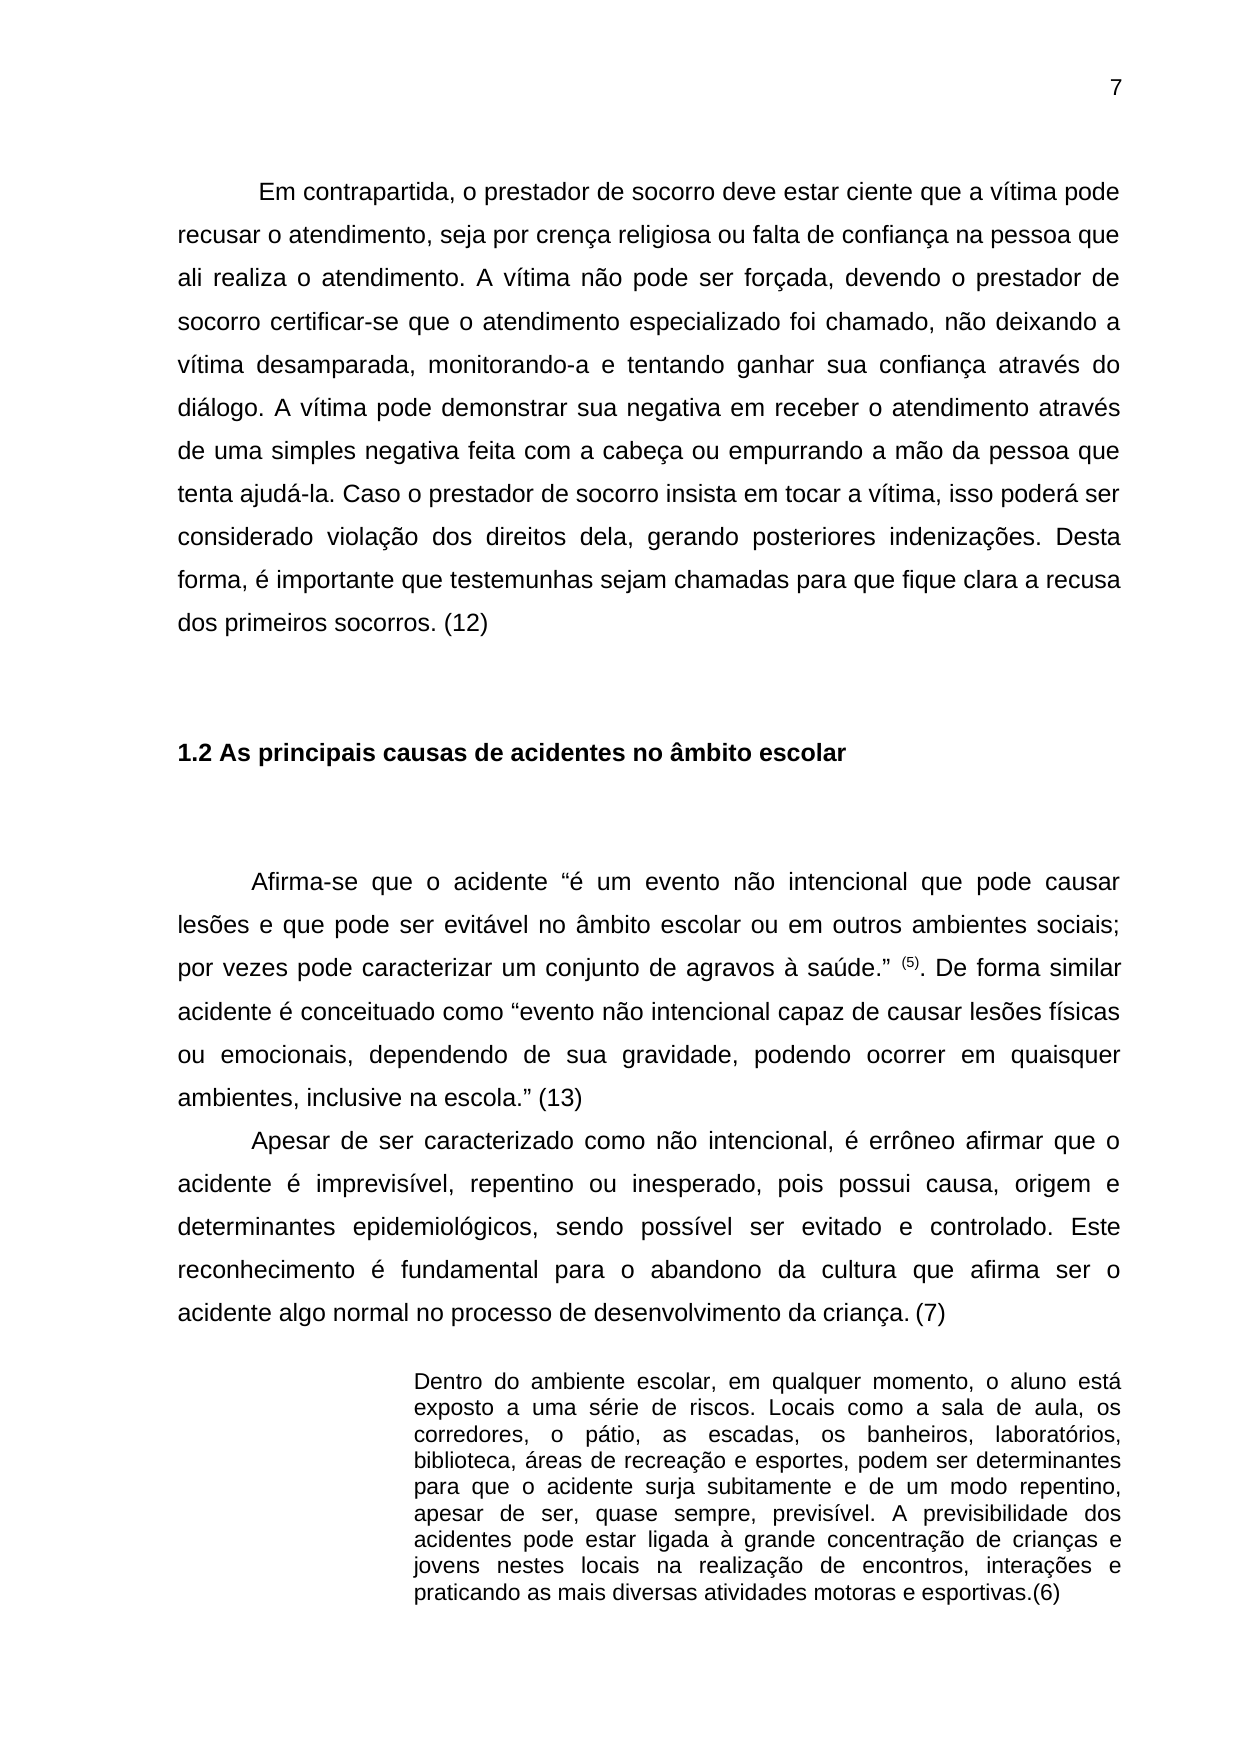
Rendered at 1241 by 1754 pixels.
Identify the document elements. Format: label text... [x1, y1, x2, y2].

text Dentro do ambiente escolar, em qualquer momento, o aluno está exposto a uma série de riscos. Locais como a sala de aula, os corredores, o pátio, as escadas, os banheiros, laboratórios, biblioteca, áreas de recreação e esportes, podem ser determinantes para que o acidente surja subitamente e de um modo repentino, apesar de ser, quase sempre, previsível. A previsibilidade dos acidentes pode estar ligada à grande concentração de crianças e jovens nestes locais na realização de encontros, interações e praticando as mais diversas atividades motoras e esportivas.(6) [413, 1368, 1122, 1605]
text Afirma-se que o acidente “é um evento não intencional que pode causar lesões e que pode ser evitável no âmbito escolar ou em outros ambientes sociais; por vezes pode caracterizar um conjunto de agravos à saúde.” (5). De forma similar acidente é conceituado como “evento não intencional capaz de causar lesões físicas ou emocionais, dependendo de sua gravidade, podendo ocorrer em quaisquer ambientes, inclusive na escola.” (13) [177, 867, 1122, 1112]
text Em contrapartida, o prestador de socorro deve estar ciente que a vítima pode recusar o atendimento, seja por crença religiosa ou falta de confiança na pessoa que ali realiza o atendimento. A vítima não pode ser forçada, devendo o prestador de socorro certificar-se que o atendimento especializado foi chamado, não deixando a vítima desamparada, monitorando-a e tentando ganhar sua confiança através do diálogo. A vítima pode demonstrar sua negativa em receber o atendimento através de uma simples negativa feita com a cabeça ou empurrando a mão da pessoa que tenta ajudá-la. Caso o prestador de socorro insista em tocar a vítima, isso poderá ser considerado violação dos direitos dela, gerando posteriores indenizações. Desta forma, é importante que testemunhas sejam chamadas para que fique clara a recusa dos primeiros socorros. (12) [177, 177, 1122, 637]
text Apesar de ser caracterizado como não intencional, é errôneo afirmar que o acidente é imprevisível, repentino ou inesperado, pois possui causa, origem e determinantes epidemiológicos, sendo possível ser evitado e controlado. Este reconhecimento é fundamental para o abandono da cultura que afirma ser o acidente algo normal no processo de desenvolvimento da criança. (7) [177, 1126, 1122, 1327]
text 1.2 As principais causas de acidentes no âmbito escolar [177, 738, 1122, 767]
